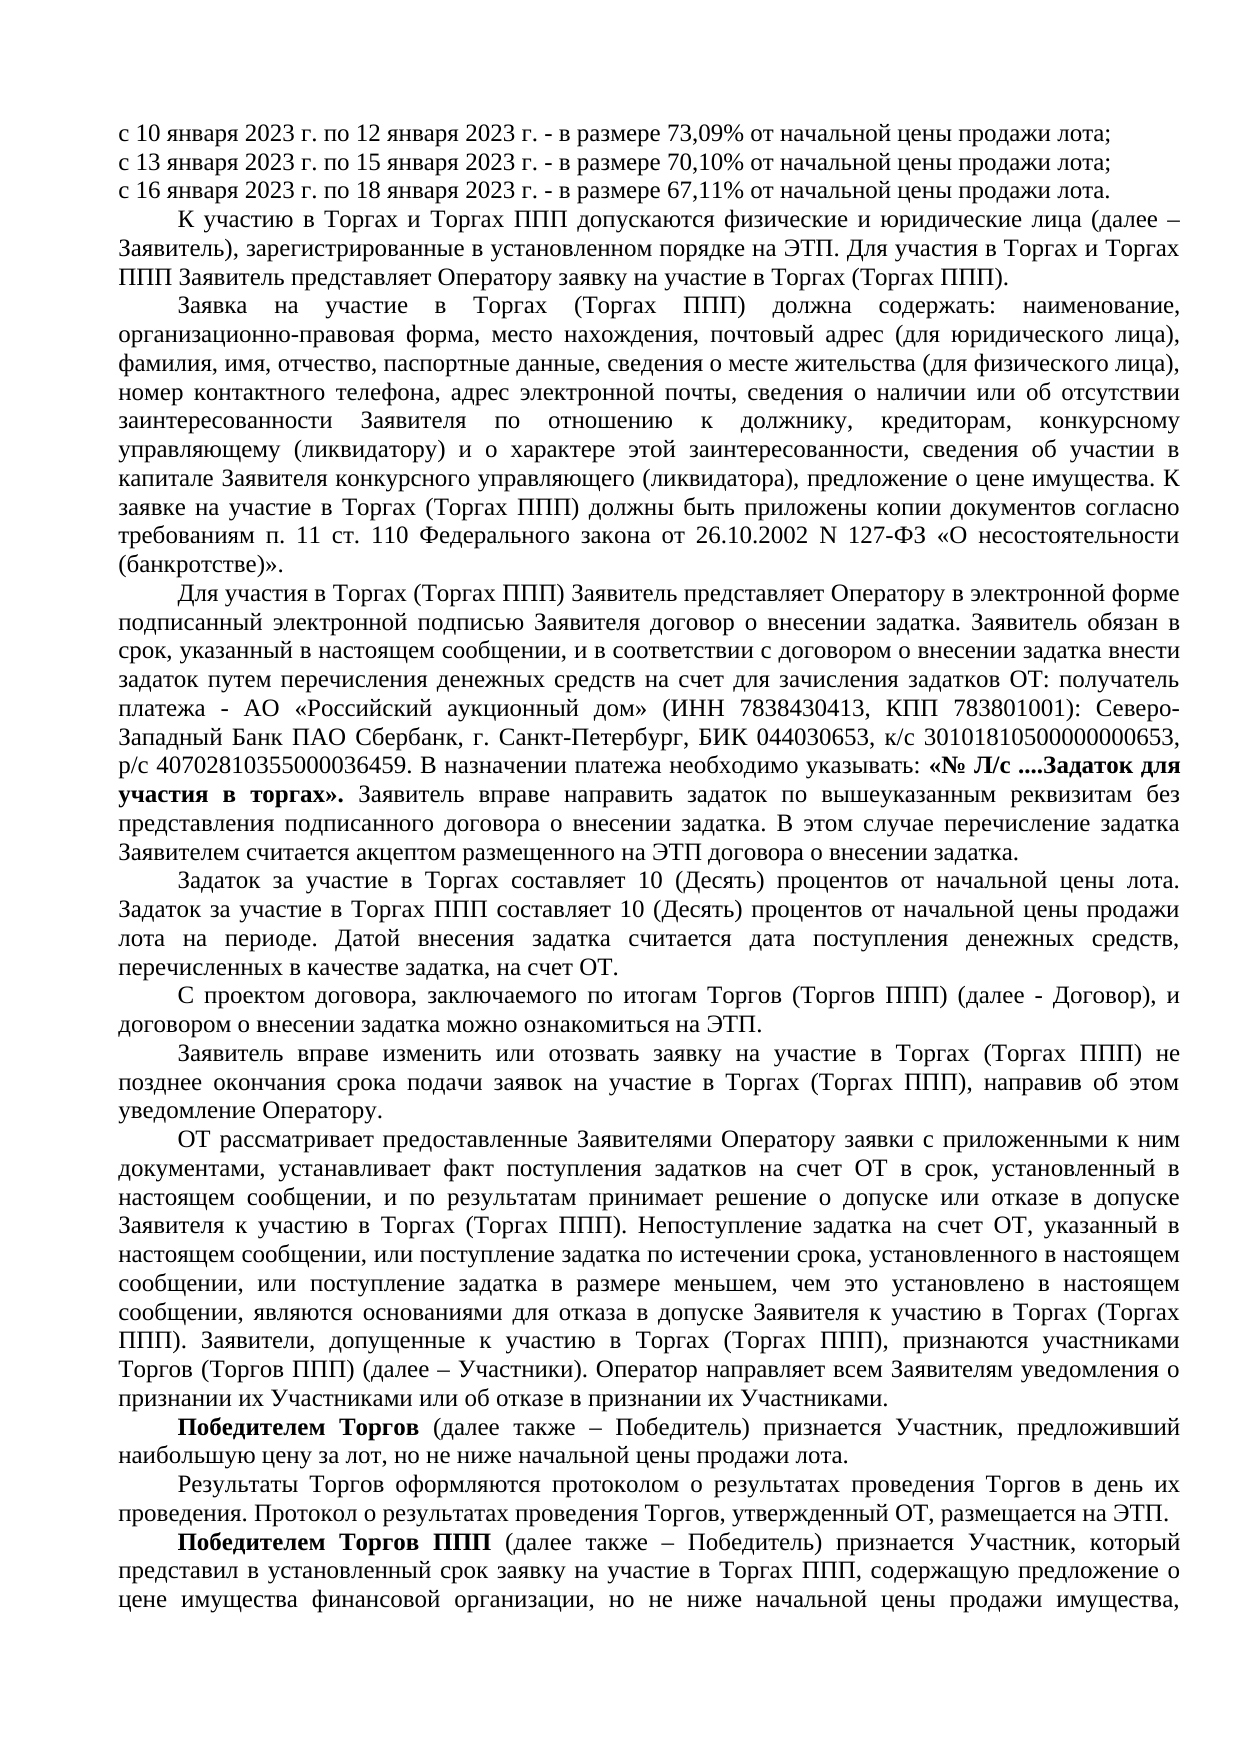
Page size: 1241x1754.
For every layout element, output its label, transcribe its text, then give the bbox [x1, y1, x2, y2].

text с 10 января 2023 г. по 12 января 2023 г. - в размере 73,09% от начальной цены продажи лота; [118, 118, 1181, 147]
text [118, 1527, 1181, 1613]
text с 16 января 2023 г. по 18 января 2023 г. - в размере 67,11% от начальной цены продажи лота. [118, 176, 1181, 204]
text С проектом договора, заключаемого по итогам Торгов (Торгов ППП) (далее - Договор), и договором о внесении задатка можно ознакомиться на ЭТП. [118, 981, 1181, 1038]
text Результаты Торгов оформляются протоколом о результатах проведения Торгов в день их проведения. Протокол о результатах проведения Торгов, утвержденный ОТ, размещается на ЭТП. [118, 1469, 1181, 1527]
text Задаток за участие в Торгах составляет 10 (Десять) процентов от начальной цены лота. Задаток за участие в Торгах ППП составляет 10 (Десять) процентов от начальной цены продажи лота на периоде. Датой внесения задатка считается дата поступления денежных средств, перечисленных в качестве задатка, на счет ОТ. [118, 866, 1181, 981]
text Победителем Торгов (далее также – Победитель) признается Участник, предложивший наибольшую цену за лот, но не ниже начальной цены продажи лота. [118, 1412, 1181, 1469]
text Для участия в Торгах (Торгах ППП) Заявитель представляет Оператору в электронной форме подписанный электронной подписью Заявителя договор о внесении задатка. Заявитель обязан в срок, указанный в настоящем сообщении, и в соответствии с договором о внесении задатка внести задаток путем перечисления денежных средств на счет для зачисления задатков ОТ: получатель платежа - АО «Российский аукционный дом» (ИНН 7838430413, КПП 783801001): Северо-Западный Банк ПАО Сбербанк, г. Санкт-Петербург, БИК 044030653, к/с 30101810500000000653, р/с 40702810355000036459. В назначении платежа необходимо указывать: «№ Л/с ....Задаток для участия в торгах». Заявитель вправе направить задаток по вышеуказанным реквизитам без представления подписанного договора о внесении задатка. В этом случае перечисление задатка Заявителем считается акцептом размещенного на ЭТП договора о внесении задатка. [118, 578, 1181, 866]
text ОТ рассматривает предоставленные Заявителями Оператору заявки с приложенными к ним документами, устанавливает факт поступления задатков на счет ОТ в срок, установленный в настоящем сообщении, и по результатам принимает решение о допуске или отказе в допуске Заявителя к участию в Торгах (Торгах ППП). Непоступление задатка на счет ОТ, указанный в настоящем сообщении, или поступление задатка по истечении срока, установленного в настоящем сообщении, или поступление задатка в размере меньшем, чем это установлено в настоящем сообщении, являются основаниями для отказа в допуске Заявителя к участию в Торгах (Торгах ППП). Заявители, допущенные к участию в Торгах (Торгах ППП), признаются участниками Торгов (Торгов ППП) (далее – Участники). Оператор направляет всем Заявителям уведомления о признании их Участниками или об отказе в признании их Участниками. [118, 1124, 1181, 1412]
text с 13 января 2023 г. по 15 января 2023 г. - в размере 70,10% от начальной цены продажи лота; [118, 147, 1181, 176]
text Заявка на участие в Торгах (Торгах ППП) должна содержать: наименование, организационно-правовая форма, место нахождения, почтовый адрес (для юридического лица), фамилия, имя, отчество, паспортные данные, сведения о месте жительства (для физического лица), номер контактного телефона, адрес электронной почты, сведения о наличии или об отсутствии заинтересованности Заявителя по отношению к должнику, кредиторам, конкурсному управляющему (ликвидатору) и о характере этой заинтересованности, сведения об участии в капитале Заявителя конкурсного управляющего (ликвидатора), предложение о цене имущества. К заявке на участие в Торгах (Торгах ППП) должны быть приложены копии документов согласно требованиям п. 11 ст. 110 Федерального закона от 26.10.2002 N 127-ФЗ «О несостоятельности (банкротстве)». [118, 291, 1181, 578]
text К участию в Торгах и Торгах ППП допускаются физические и юридические лица (далее – Заявитель), зарегистрированные в установленном порядке на ЭТП. Для участия в Торгах и Торгах ППП Заявитель представляет Оператору заявку на участие в Торгах (Торгах ППП). [118, 204, 1181, 291]
text Заявитель вправе изменить или отозвать заявку на участие в Торгах (Торгах ППП) не позднее окончания срока подачи заявок на участие в Торгах (Торгах ППП), направив об этом уведомление Оператору. [118, 1038, 1181, 1124]
